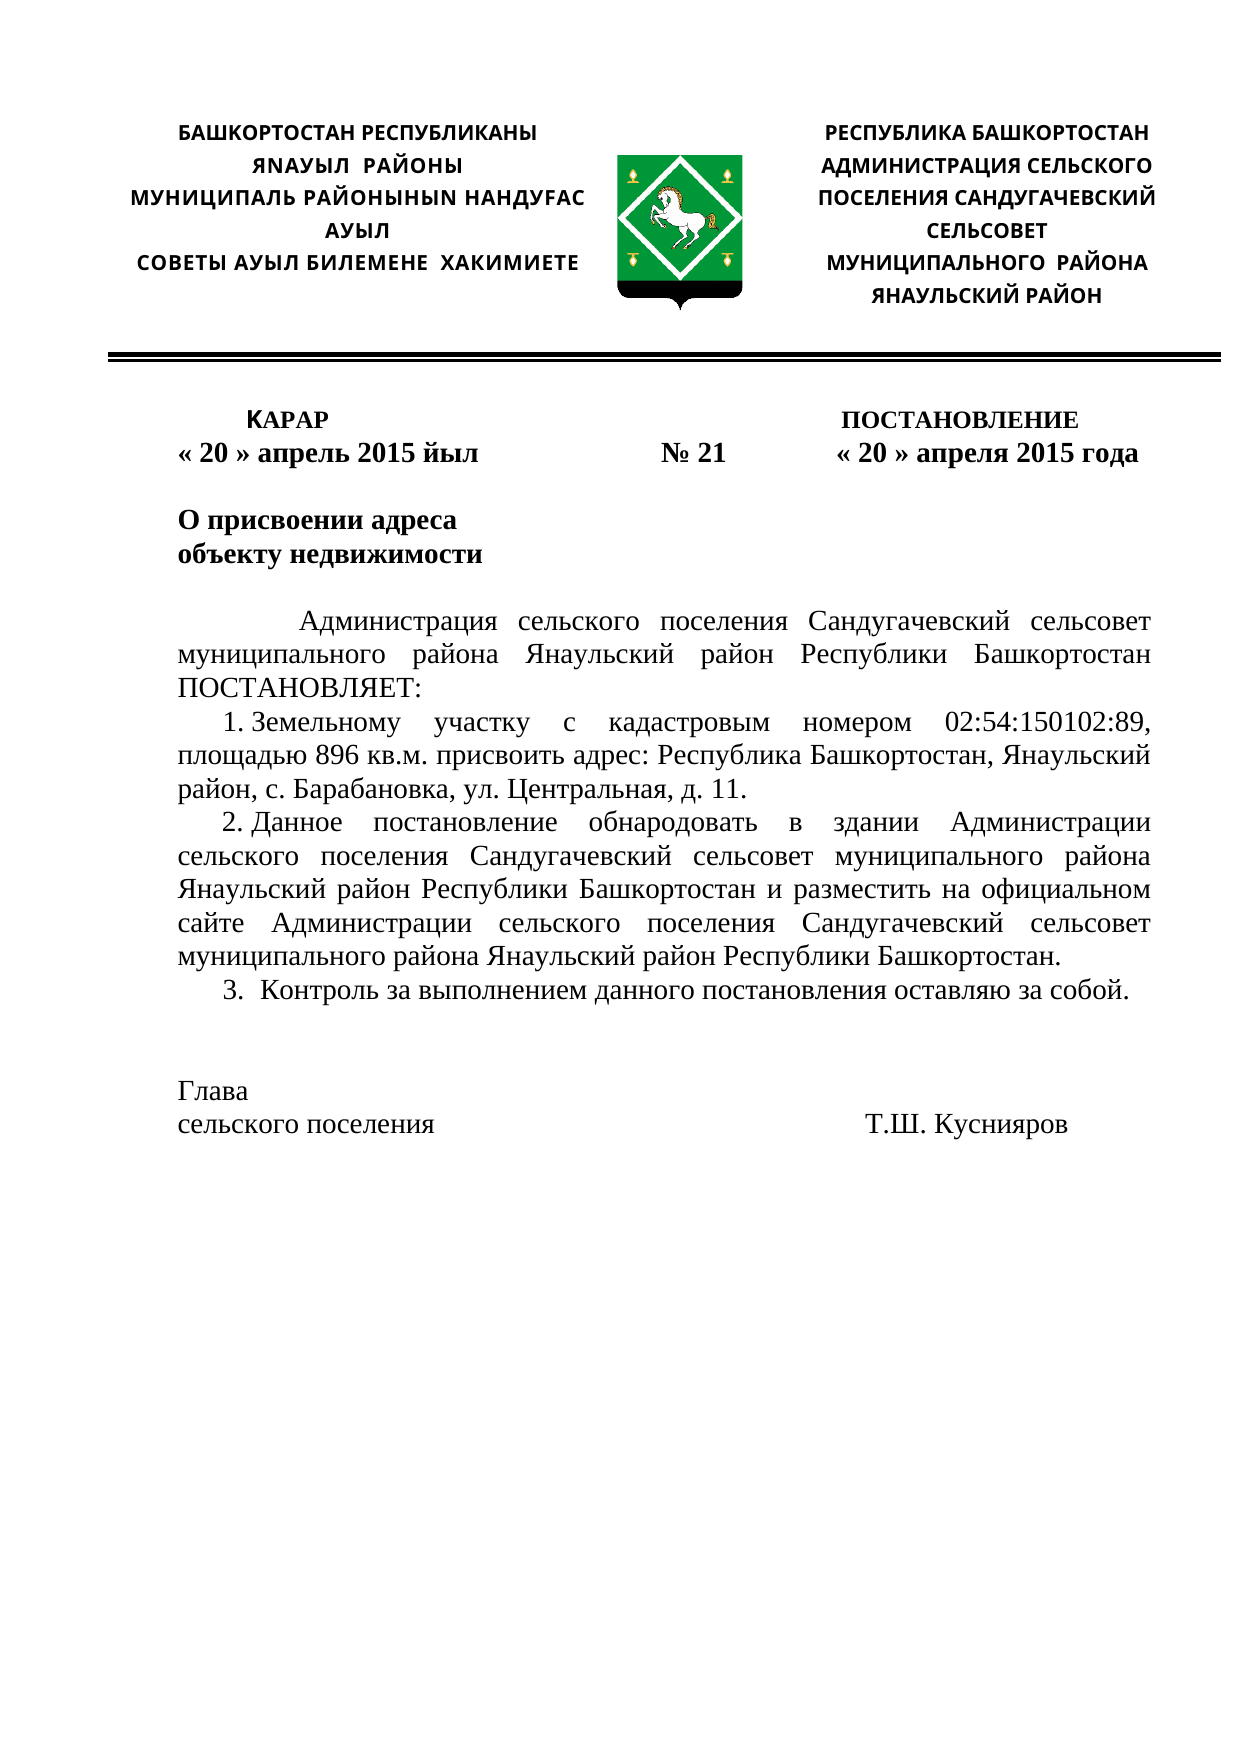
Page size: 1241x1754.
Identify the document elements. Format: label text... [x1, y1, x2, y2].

table_header РЕСПУБЛИКА БАШКОРТОСТАН АДМИНИСТРАЦИЯ СЕЛЬСКОГО ПОСЕЛЕНИЯ САНДУГАЧЕВСКИЙ СЕЛЬСОВЕТ МУНИЦИПАЛЬНОГО РАЙОНА ЯНАУЛЬСКИЙ РАЙОН [753, 118, 1221, 352]
text Администрация сельского поселения Сандугачевский сельсовет муниципального района Янаульский район Республики Башкортостан ПОСТАНОВЛЯЕТ: [177, 603, 1152, 704]
list Глава [177, 1073, 1152, 1106]
picture [617, 155, 743, 311]
table_header [607, 118, 753, 352]
text объекту недвижимости [177, 536, 1152, 569]
list Земельному участку с кадастровым номером 02:54:150102:89, площадью 896 кв.м. присвоить адрес: Республика Башкортостан, Янаульский район, с. Барабановка, ул. Центральная, д. 11. [177, 704, 1152, 804]
list сельского поселения Т.Ш. Куснияров [177, 1106, 1152, 1140]
table_header БАШKОРТОСТАН РЕСПУБЛИКАHЫ ЯNАУЫЛ РАЙОНЫ МУНИЦИПАЛЬ РАЙОНЫНЫN HАНДУFАС АУЫЛ СОВЕТЫ АУЫЛ БИЛEМEHЕ ХАКИМИEТЕ [108, 118, 607, 352]
list Контроль за выполнением данного постановления оставляю за собой. [222, 972, 1152, 1006]
text « 20 » апрель 2015 йыл № 21 « 20 » апреля 2015 года [177, 435, 1152, 469]
text KАРАР ПОСТАНОВЛЕНИЕ [177, 401, 1152, 435]
list Данное постановление обнародовать в здании Администрации сельского поселения Сандугачевский сельсовет муниципального района Янаульский район Республики Башкортостан и разместить на официальном сайте Администрации сельского поселения Сандугачевский сельсовет муниципального района Янаульский район Республики Башкортостан. [177, 804, 1152, 972]
text О присвоении адреса [177, 502, 1152, 536]
